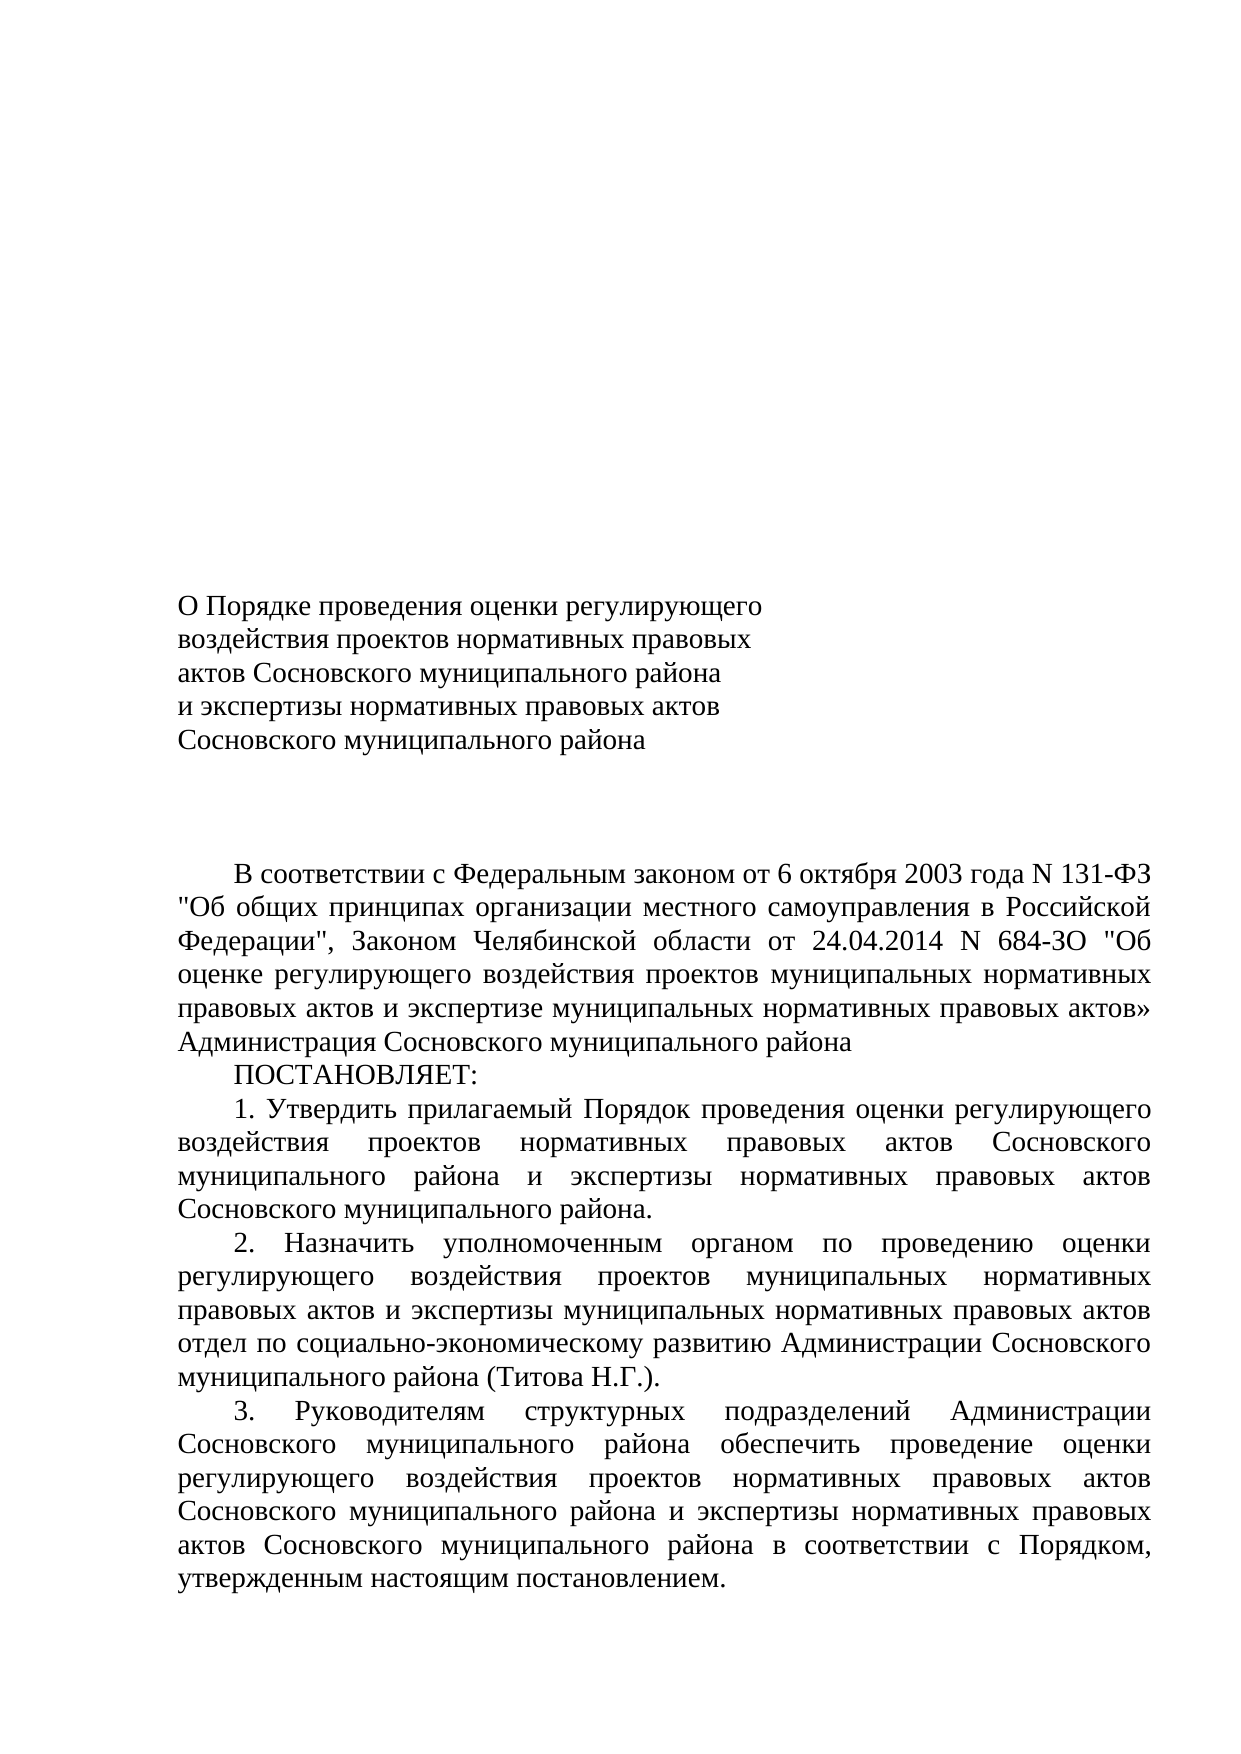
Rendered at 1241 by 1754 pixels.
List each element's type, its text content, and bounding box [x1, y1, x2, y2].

text В соответствии с Федеральным законом от 6 октября 2003 года N 131-ФЗ "Об общих принципах организации местного самоуправления в Российской Федерации", Законом Челябинской области от 24.04.2014 N 684-ЗО "Об оценке регулирующего воздействия проектов муниципальных нормативных правовых актов и экспертизе муниципальных нормативных правовых актов» Администрация Сосновского муниципального района [177, 856, 1152, 1057]
text О Порядке проведения оценки регулирующего [177, 588, 1152, 621]
text и экспертизы нормативных правовых актов [177, 688, 1152, 722]
text актов Сосновского муниципального района [177, 655, 1152, 688]
text 1. Утвердить прилагаемый Порядок проведения оценки регулирующего воздействия проектов нормативных правовых актов Сосновского муниципального района и экспертизы нормативных правовых актов Сосновского муниципального района. [177, 1091, 1152, 1225]
text ПОСТАНОВЛЯЕТ: [177, 1057, 1152, 1091]
text Сосновского муниципального района [177, 722, 1152, 755]
text 2. Назначить уполномоченным органом по проведению оценки регулирующего воздействия проектов муниципальных нормативных правовых актов и экспертизы муниципальных нормативных правовых актов отдел по социально-экономическому развитию Администрации Сосновского муниципального района (Титова Н.Г.). [177, 1225, 1152, 1393]
text воздействия проектов нормативных правовых [177, 621, 1152, 655]
text 3. Руководителям структурных подразделений Администрации Сосновского муниципального района обеспечить проведение оценки регулирующего воздействия проектов нормативных правовых актов Сосновского муниципального района и экспертизы нормативных правовых актов Сосновского муниципального района в соответствии с Порядком, утвержденным настоящим постановлением. [177, 1393, 1152, 1594]
